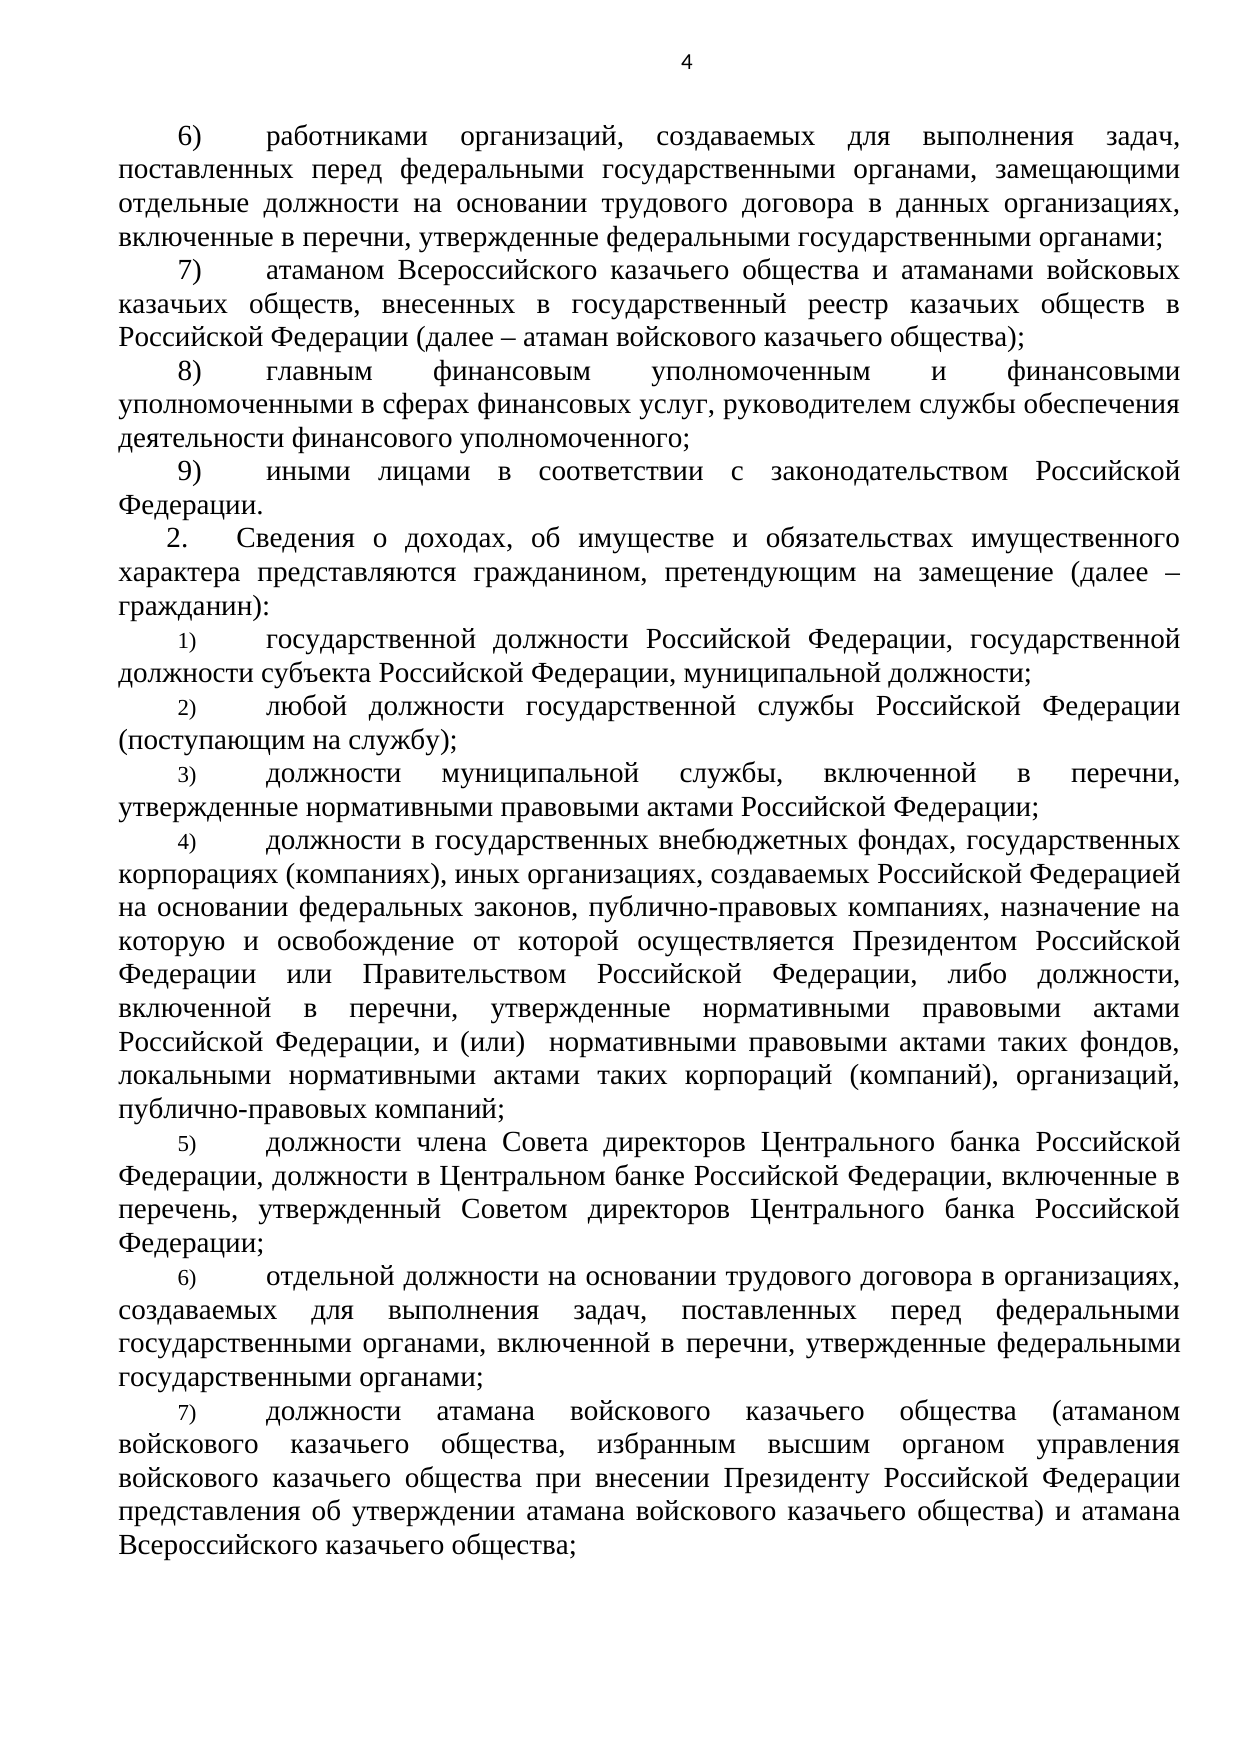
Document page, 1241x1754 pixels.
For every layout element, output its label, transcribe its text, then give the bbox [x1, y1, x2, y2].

list должности атамана войскового казачьего общества (атаманом войскового казачьего общества, избранным высшим органом управления войскового казачьего общества при внесении Президенту Российской Федерации представления об утверждении атамана войскового казачьего общества) и атамана Всероссийского казачьего общества; [118, 1393, 1181, 1560]
list Сведения о доходах, об имуществе и обязательствах имущественного характера представляются гражданином, претендующим на замещение (далее – гражданин): [118, 521, 1181, 621]
list государственной должности Российской Федерации, государственной должности субъекта Российской Федерации, муниципальной должности; [118, 621, 1181, 688]
list должности члена Совета директоров Центрального банка Российской Федерации, должности в Центральном банке Российской Федерации, включенные в перечень, утвержденный Советом директоров Центрального банка Российской Федерации; [118, 1124, 1181, 1258]
list главным финансовым уполномоченным и финансовыми уполномоченными в сферах финансовых услуг, руководителем службы обеспечения деятельности финансового уполномоченного; [118, 353, 1181, 453]
list должности в государственных внебюджетных фондах, государственных корпорациях (компаниях), иных организациях, создаваемых Российской Федерацией на основании федеральных законов, публично-правовых компаниях, назначение на которую и освобождение от которой осуществляется Президентом Российской Федерации или Правительством Российской Федерации, либо должности, включенной в перечни, утвержденные нормативными правовыми актами Российской Федерации, и (или) нормативными правовыми актами таких фондов, локальными нормативными актами таких корпораций (компаний), организаций, публично-правовых компаний; [118, 822, 1181, 1124]
list иными лицами в соответствии с законодательством Российской Федерации. [118, 453, 1181, 521]
list должности муниципальной службы, включенной в перечни, утвержденные нормативными правовыми актами Российской Федерации; [118, 755, 1181, 822]
list атаманом Всероссийского казачьего общества и атаманами войсковых казачьих обществ, внесенных в государственный реестр казачьих обществ в Российской Федерации (далее – атаман войскового казачьего общества); [118, 252, 1181, 353]
list работниками организаций, создаваемых для выполнения задач, поставленных перед федеральными государственными органами, замещающими отдельные должности на основании трудового договора в данных организациях, включенные в перечни, утвержденные федеральными государственными органами; [118, 118, 1181, 252]
list любой должности государственной службы Российской Федерации (поступающим на службу); [118, 688, 1181, 755]
list отдельной должности на основании трудового договора в организациях, создаваемых для выполнения задач, поставленных перед федеральными государственными органами, включенной в перечни, утвержденные федеральными государственными органами; [118, 1258, 1181, 1393]
